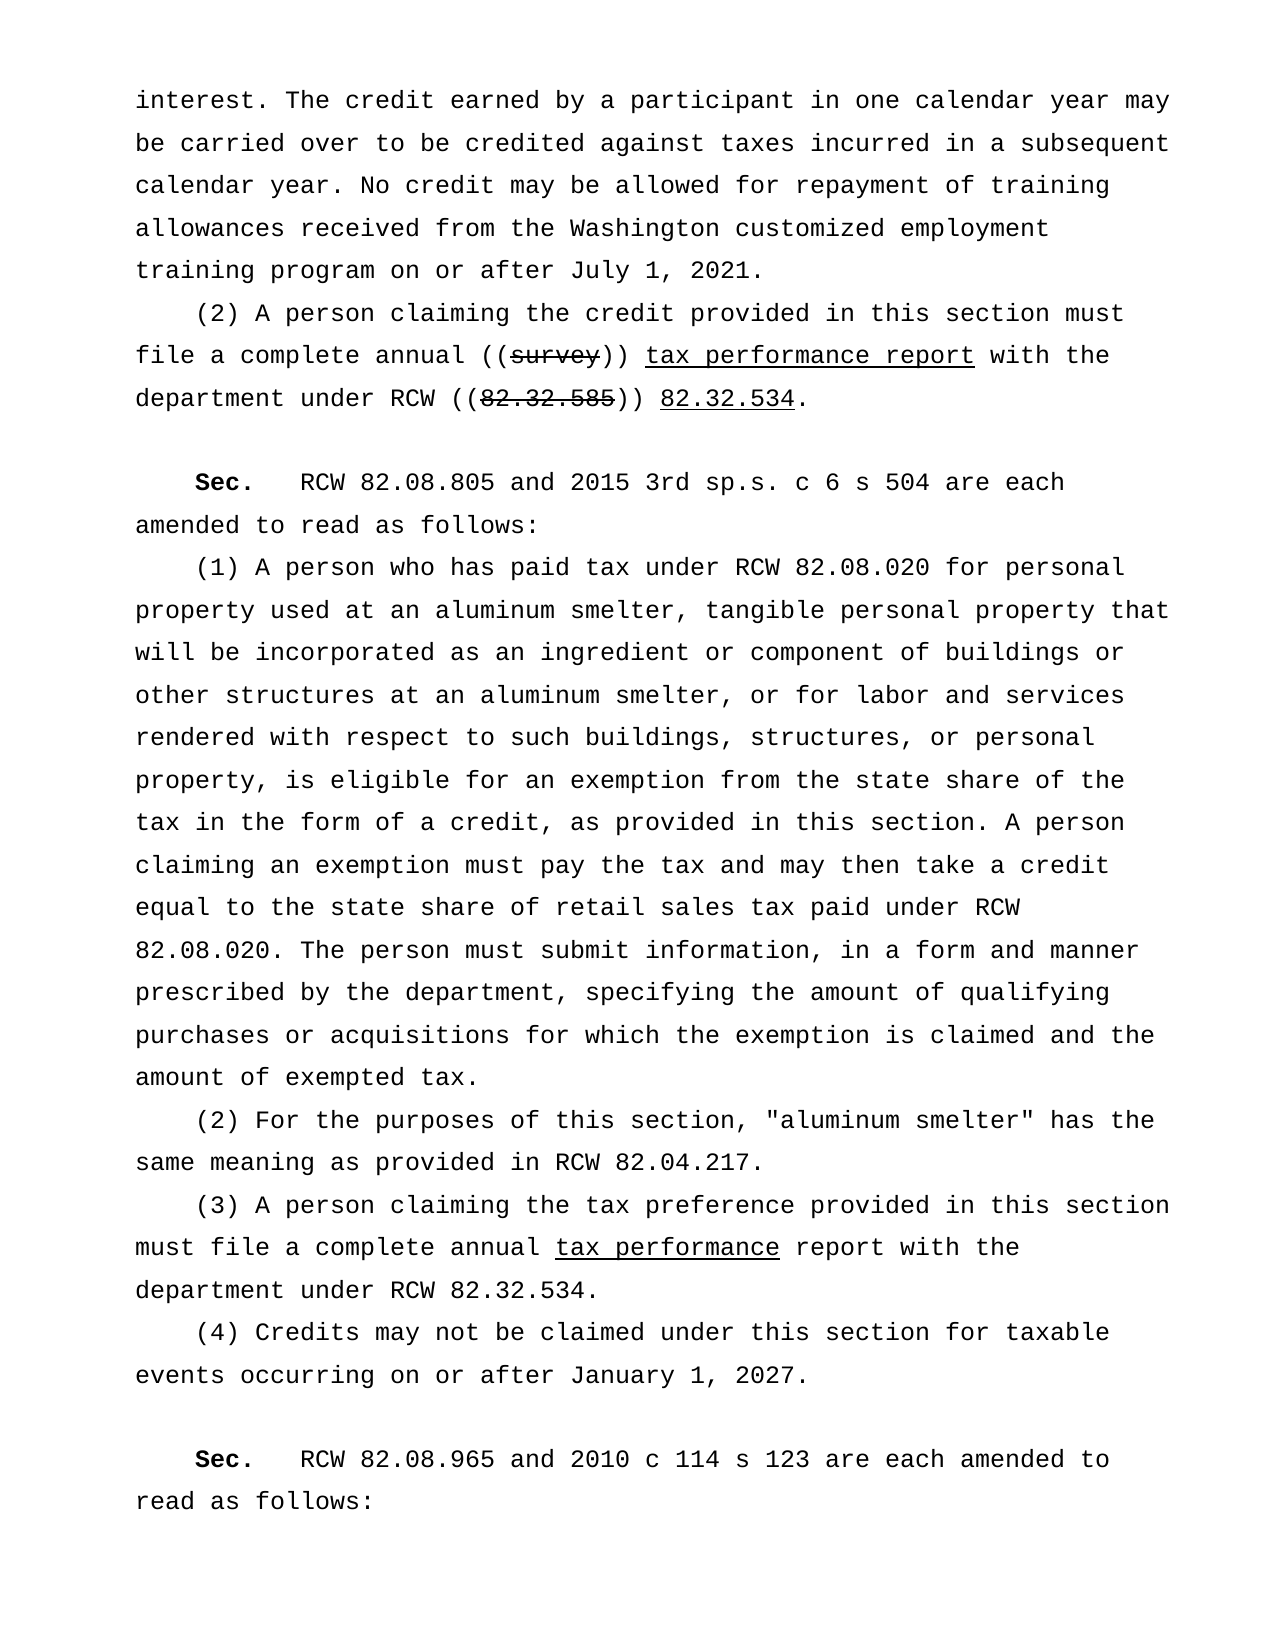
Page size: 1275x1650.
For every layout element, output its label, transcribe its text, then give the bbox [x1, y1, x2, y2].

text (4) Credits may not be claimed under this section for taxable events occurring on or after January 1, 2027. [135, 1307, 1170, 1392]
text (2) For the purposes of this section, "aluminum smelter" has the same meaning as provided in RCW 82.04.217. [135, 1094, 1170, 1179]
text (2) A person claiming the credit provided in this section must file a complete annual ((survey)) tax performance report with the department under RCW ((82.32.585)) 82.32.534. [135, 287, 1170, 415]
text (3) A person claiming the tax preference provided in this section must file a complete annual tax performance report with the department under RCW 82.32.534. [135, 1179, 1170, 1307]
text Sec. RCW 82.08.965 and 2010 c 114 s 123 are each amended to read as follows: [135, 1433, 1170, 1518]
text Sec. RCW 82.08.805 and 2015 3rd sp.s. c 6 s 504 are each amended to read as follows: [135, 457, 1170, 542]
text (1) A person who has paid tax under RCW 82.08.020 for personal property used at an aluminum smelter, tangible personal property that will be incorporated as an ingredient or component of buildings or other structures at an aluminum smelter, or for labor and services rendered with respect to such buildings, structures, or personal property, is eligible for an exemption from the state share of the tax in the form of a credit, as provided in this section. A person claiming an exemption must pay the tax and may then take a credit equal to the state share of retail sales tax paid under RCW 82.08.020. The person must submit information, in a form and manner prescribed by the department, specifying the amount of qualifying purchases or acquisitions for which the exemption is claimed and the amount of exempted tax. [135, 542, 1170, 1094]
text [135, 75, 1170, 287]
